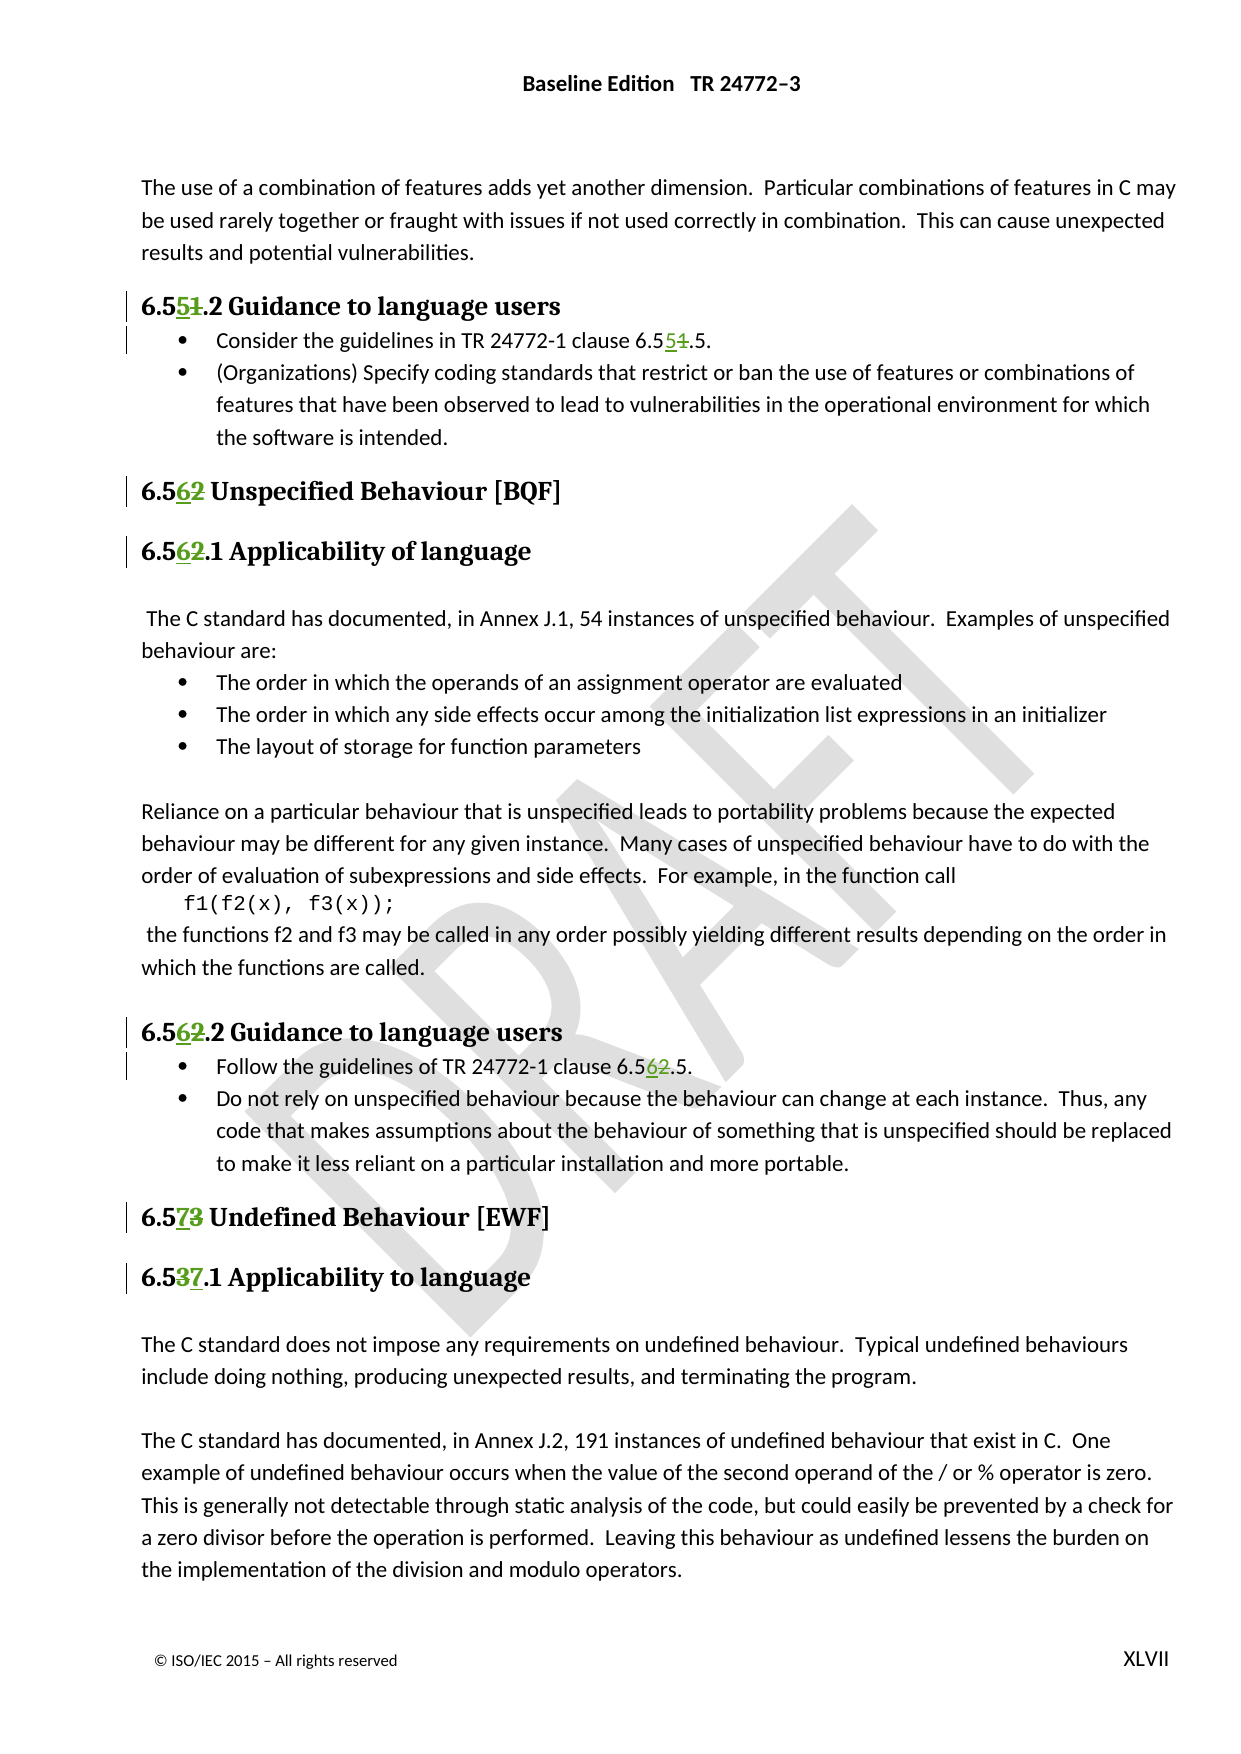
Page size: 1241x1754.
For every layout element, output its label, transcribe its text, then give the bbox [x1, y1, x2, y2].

subtitle 6.5.2 Guidance to language users [141, 1017, 1182, 1048]
list Follow the guidelines of TR 24772-1 clause 6.5.5. [178, 1052, 1182, 1080]
text The C standard has documented, in Annex J.1, 54 instances of unspecified behaviour. Examples of unspecified behaviour are: [141, 604, 1182, 664]
text The C standard has documented, in Annex J.2, 191 instances of undefined behaviour that exist in C. One example of undefined behaviour occurs when the value of the second operand of the / or % operator is zero. This is generally not detectable through static analysis of the code, but could easily be prevented by a check for a zero divisor before the operation is performed. Leaving this behaviour as undefined lessens the burden on the implementation of the division and modulo operators. [141, 1426, 1182, 1583]
list The order in which any side effects occur among the initialization list expressions in an initializer [178, 700, 1182, 728]
list Consider the guidelines in TR 24772-1 clause 6.5.5. [178, 326, 1182, 354]
list Do not rely on unspecified behaviour because the behaviour can change at each instance. Thus, any code that makes assumptions about the behaviour of something that is unspecified should be replaced to make it less reliant on a particular installation and more portable. [178, 1084, 1182, 1177]
subtitle 6.5.1 Applicability of language [141, 536, 1182, 567]
text The use of a combination of features adds yet another dimension. Particular combinations of features in C may be used rarely together or fraught with issues if not used correctly in combination. This can cause unexpected results and potential vulnerabilities. [141, 173, 1182, 266]
text f1(f2(x), f3(x)); [141, 893, 1182, 917]
subtitle 6.5 Undefined Behaviour [EWF] [141, 1202, 1182, 1233]
list (Organizations) Specify coding standards that restrict or ban the use of features or combinations of features that have been observed to lead to vulnerabilities in the operational environment for which the software is intended. [178, 358, 1182, 451]
subtitle 6.5.2 Guidance to language users [141, 291, 1182, 322]
subtitle 6.5 Unspecified Behaviour [BQF] [141, 476, 1182, 507]
text the functions f2 and f3 may be called in any order possibly yielding different results depending on the order in which the functions are called. [141, 921, 1182, 981]
list The layout of storage for function parameters [178, 732, 1182, 760]
list The order in which the operands of an assignment operator are evaluated [178, 668, 1182, 696]
text Reliance on a particular behaviour that is unspecified leads to portability problems because the expected behaviour may be different for any given instance. Many cases of unspecified behaviour have to do with the order of evaluation of subexpressions and side effects. For example, in the function call [141, 797, 1182, 889]
text The C standard does not impose any requirements on undefined behaviour. Typical undefined behaviours include doing nothing, producing unexpected results, and terminating the program. [141, 1330, 1182, 1390]
subtitle 6.5.1 Applicability to language [141, 1262, 1182, 1294]
